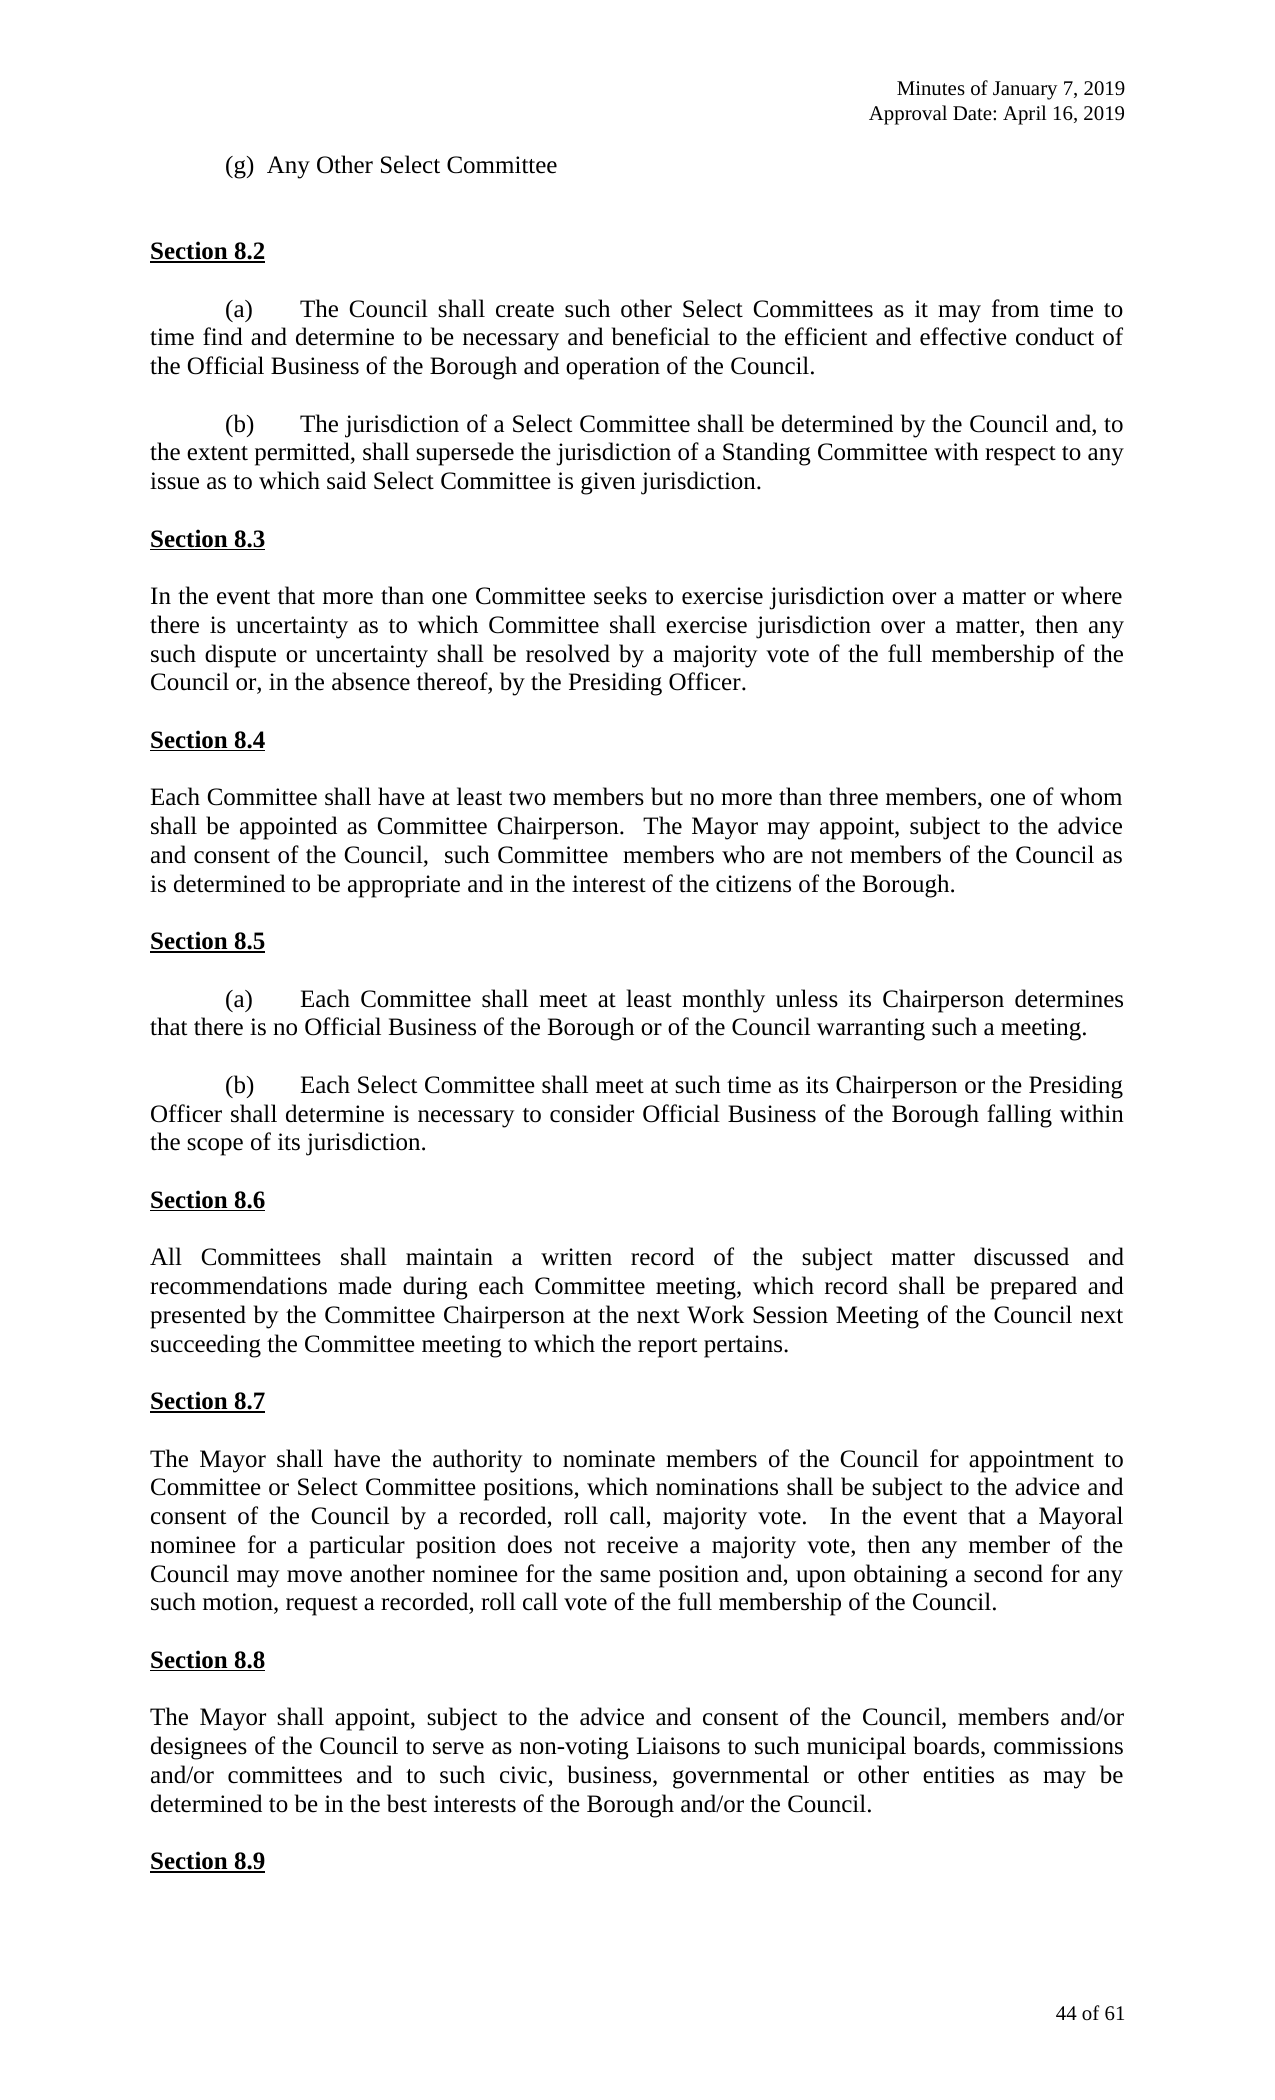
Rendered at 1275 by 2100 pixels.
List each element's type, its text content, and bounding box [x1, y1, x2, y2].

text The Mayor shall have the authority to nominate members of the Council for appointment to Committee or Select Committee positions, which nominations shall be subject to the advice and consent of the Council by a recorded, roll call, majority vote. In the event that a Mayoral nominee for a particular position does not receive a majority vote, then any member of the Council may move another nominee for the same position and, upon obtaining a second for any such motion, request a recorded, roll call vote of the full membership of the Council. [150, 1444, 1125, 1616]
text Section 8.4 [150, 725, 1125, 754]
text Section 8.3 [150, 524, 1125, 552]
text (g) Any Other Select Committee [150, 150, 1125, 179]
text The Mayor shall appoint, subject to the advice and consent of the Council, members and/or designees of the Council to serve as non-voting Liaisons to such municipal boards, commissions and/or committees and to such civic, business, governmental or other entities as may be determined to be in the best interests of the Borough and/or the Council. [150, 1702, 1125, 1817]
text (b) The jurisdiction of a Select Committee shall be determined by the Council and, to the extent permitted, shall supersede the jurisdiction of a Standing Committee with respect to any issue as to which said Select Committee is given jurisdiction. [150, 409, 1125, 495]
text (a) The Council shall create such other Select Committees as it may from time to time find and determine to be necessary and beneficial to the efficient and effective conduct of the Official Business of the Borough and operation of the Council. [150, 294, 1125, 380]
text Section 8.2 [150, 236, 1125, 265]
text All Committees shall maintain a written record of the subject matter discussed and recommendations made during each Committee meeting, which record shall be prepared and presented by the Committee Chairperson at the next Work Session Meeting of the Council next succeeding the Committee meeting to which the report pertains. [150, 1242, 1125, 1357]
text Section 8.9 [150, 1846, 1125, 1875]
text Section 8.7 [150, 1386, 1125, 1415]
text In the event that more than one Committee seeks to exercise jurisdiction over a matter or where there is uncertainty as to which Committee shall exercise jurisdiction over a matter, then any such dispute or uncertainty shall be resolved by a majority vote of the full membership of the Council or, in the absence thereof, by the Presiding Officer. [150, 581, 1125, 696]
text Section 8.8 [150, 1645, 1125, 1674]
text (a) Each Committee shall meet at least monthly unless its Chairperson determines that there is no Official Business of the Borough or of the Council warranting such a meeting. [150, 984, 1125, 1041]
text Each Committee shall have at least two members but no more than three members, one of whom shall be appointed as Committee Chairperson. The Mayor may appoint, subject to the advice and consent of the Council, such Committee members who are not members of the Council as is determined to be appropriate and in the interest of the citizens of the Borough. [150, 782, 1125, 897]
text Section 8.6 [150, 1185, 1125, 1214]
text (b) Each Select Committee shall meet at such time as its Chairperson or the Presiding Officer shall determine is necessary to consider Official Business of the Borough falling within the scope of its jurisdiction. [150, 1070, 1125, 1156]
text Section 8.5 [150, 926, 1125, 955]
